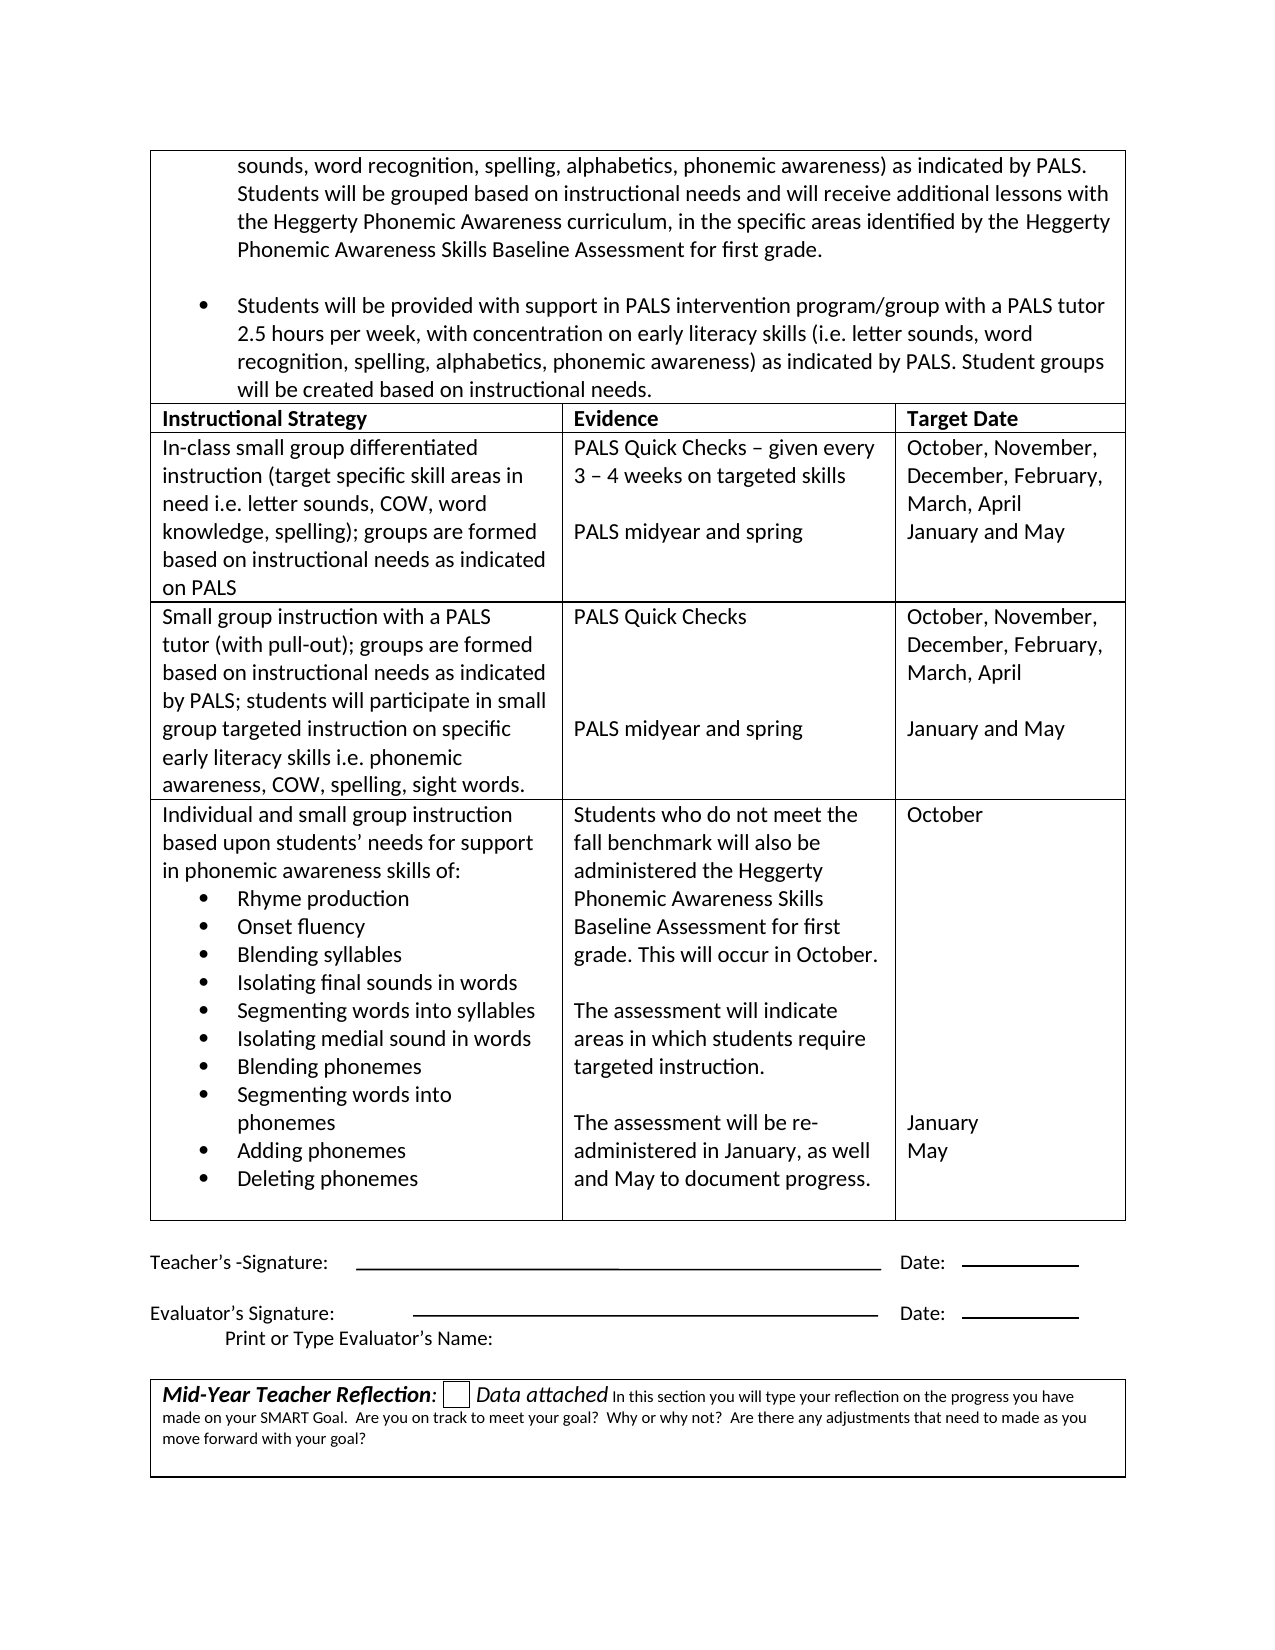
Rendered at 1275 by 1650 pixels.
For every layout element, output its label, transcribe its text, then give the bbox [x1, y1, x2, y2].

table_cell In-class small group differentiated instruction (target specific skill areas in need i.e. letter sounds, COW, word knowledge, spelling); groups are formed based on instructional needs as indicated on PALS [151, 433, 562, 601]
table_cell Evidence [563, 404, 895, 432]
table_header Mid-Year Teacher Reflection: Data attached In this section you will type your reflection on the progress you have made on your SMART Goal. Are you on track to meet your goal? Why or why not? Are there any adjustments that need to made as you move forward with your goal? [151, 1380, 1125, 1476]
table_cell Students who do not meet the fall benchmark will also be administered the Heggerty Phonemic Awareness Skills Baseline Assessment for first grade. This will occur in October. The assessment will indicate areas in which students require targeted instruction. The assessment will be re-administered in January, as well and May to document progress. [563, 800, 895, 1220]
text Teacher’s -Signature: Date: [150, 1249, 1125, 1274]
table_cell October, November, December, February, March, April January and May [896, 433, 1125, 601]
table_cell Individual and small group instruction based upon students’ needs for support in phonemic awareness skills of: Rhyme production Onset fluency Blending syllables Isolating final sounds in words Segmenting words into syllables Isolating medial sound in words Blending phonemes Segmenting words into phonemes Adding phonemes Deleting phonemes [151, 800, 562, 1220]
table_cell PALS Quick Checks PALS midyear and spring [563, 603, 895, 799]
table_cell Target Date [896, 404, 1125, 432]
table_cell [151, 151, 1125, 403]
text Evaluator’s Signature: Date: [150, 1300, 1125, 1325]
table_cell October, November, December, February, March, April January and May [896, 603, 1125, 799]
text Print or Type Evaluator’s Name: [225, 1325, 1125, 1351]
table_cell PALS Quick Checks – given every 3 – 4 weeks on targeted skills PALS midyear and spring [563, 433, 895, 601]
table_cell Small group instruction with a PALS tutor (with pull-out); groups are formed based on instructional needs as indicated by PALS; students will participate in small group targeted instruction on specific early literacy skills i.e. phonemic awareness, COW, spelling, sight words. [151, 603, 562, 799]
table_cell October January May [896, 800, 1125, 1220]
table_cell Instructional Strategy [151, 404, 562, 432]
